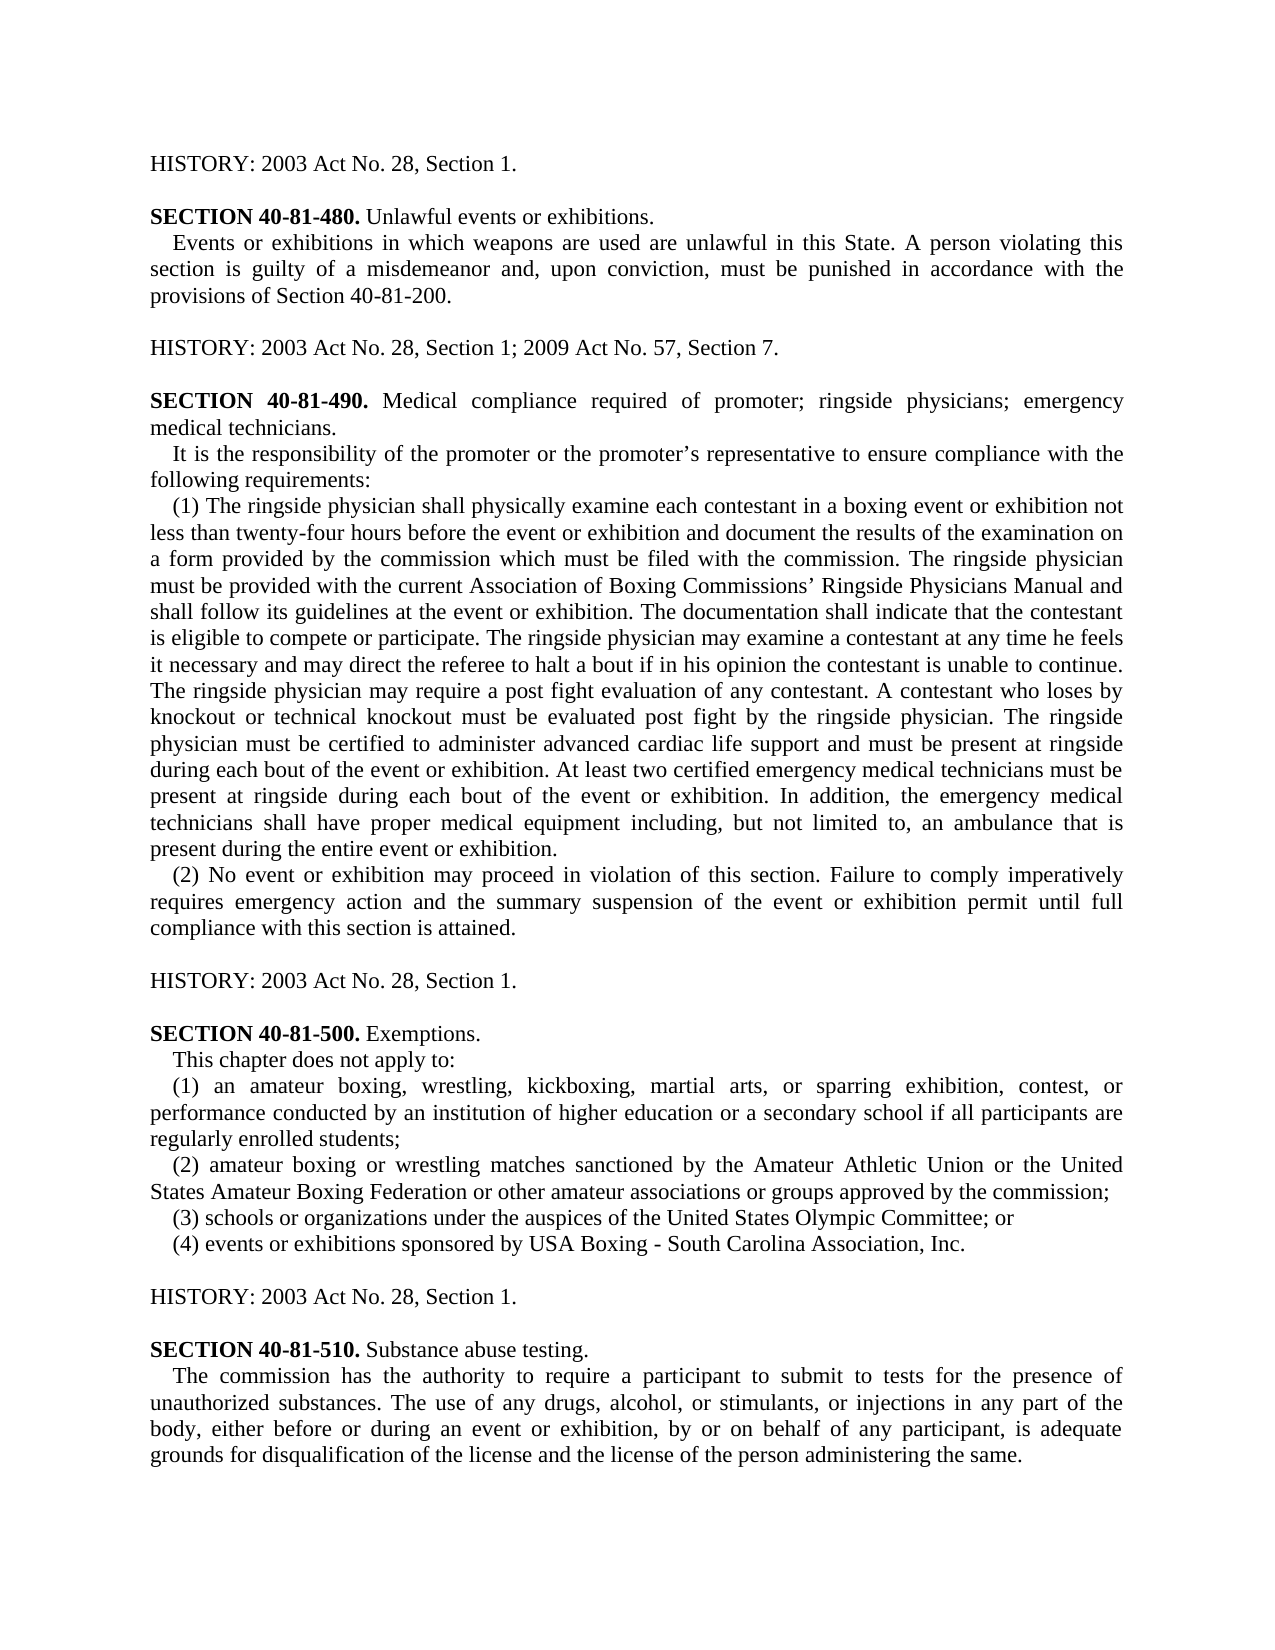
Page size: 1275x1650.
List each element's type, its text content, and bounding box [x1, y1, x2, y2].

text SECTION 40-81-480. Unlawful events or exhibitions. [150, 203, 1125, 229]
text (2) amateur boxing or wrestling matches sanctioned by the Amateur Athletic Union or the United States Amateur Boxing Federation or other amateur associations or groups approved by the commission; [150, 1151, 1125, 1204]
text (3) schools or organizations under the auspices of the United States Olympic Committee; or [150, 1204, 1125, 1231]
text HISTORY: 2003 Act No. 28, Section 1. [150, 967, 1125, 993]
text (1) The ringside physician shall physically examine each contestant in a boxing event or exhibition not less than twenty-four hours before the event or exhibition and document the results of the examination on a form provided by the commission which must be filed with the commission. The ringside physician must be provided with the current Association of Boxing Commissions’ Ringside Physicians Manual and shall follow its guidelines at the event or exhibition. The documentation shall indicate that the contestant is eligible to compete or participate. The ringside physician may examine a contestant at any time he feels it necessary and may direct the referee to halt a bout if in his opinion the contestant is unable to continue. The ringside physician may require a post fight evaluation of any contestant. A contestant who loses by knockout or technical knockout must be evaluated post fight by the ringside physician. The ringside physician must be certified to administer advanced cardiac life support and must be present at ringside during each bout of the event or exhibition. At least two certified emergency medical technicians must be present at ringside during each bout of the event or exhibition. In addition, the emergency medical technicians shall have proper medical equipment including, but not limited to, an ambulance that is present during the entire event or exhibition. [150, 493, 1125, 862]
text (1) an amateur boxing, wrestling, kickboxing, martial arts, or sparring exhibition, contest, or performance conducted by an institution of higher education or a secondary school if all participants are regularly enrolled students; [150, 1072, 1125, 1151]
text HISTORY: 2003 Act No. 28, Section 1. [150, 1283, 1125, 1309]
text SECTION 40-81-490. Medical compliance required of promoter; ringside physicians; emergency medical technicians. [150, 387, 1125, 440]
text (2) No event or exhibition may proceed in violation of this section. Failure to comply imperatively requires emergency action and the summary suspension of the event or exhibition permit until full compliance with this section is attained. [150, 862, 1125, 941]
text The commission has the authority to require a participant to submit to tests for the presence of unauthorized substances. The use of any drugs, alcohol, or stimulants, or injections in any part of the body, either before or during an event or exhibition, by or on behalf of any participant, is adequate grounds for disqualification of the license and the license of the person administering the same. [150, 1362, 1125, 1468]
text SECTION 40-81-510. Substance abuse testing. [150, 1336, 1125, 1362]
text HISTORY: 2003 Act No. 28, Section 1. [150, 150, 1125, 176]
text HISTORY: 2003 Act No. 28, Section 1; 2009 Act No. 57, Section 7. [150, 334, 1125, 361]
text (4) events or exhibitions sponsored by USA Boxing - South Carolina Association, Inc. [150, 1231, 1125, 1257]
text SECTION 40-81-500. Exemptions. [150, 1020, 1125, 1046]
text Events or exhibitions in which weapons are used are unlawful in this State. A person violating this section is guilty of a misdemeanor and, upon conviction, must be punished in accordance with the provisions of Section 40-81-200. [150, 229, 1125, 308]
text This chapter does not apply to: [150, 1046, 1125, 1072]
text It is the responsibility of the promoter or the promoter’s representative to ensure compliance with the following requirements: [150, 440, 1125, 493]
